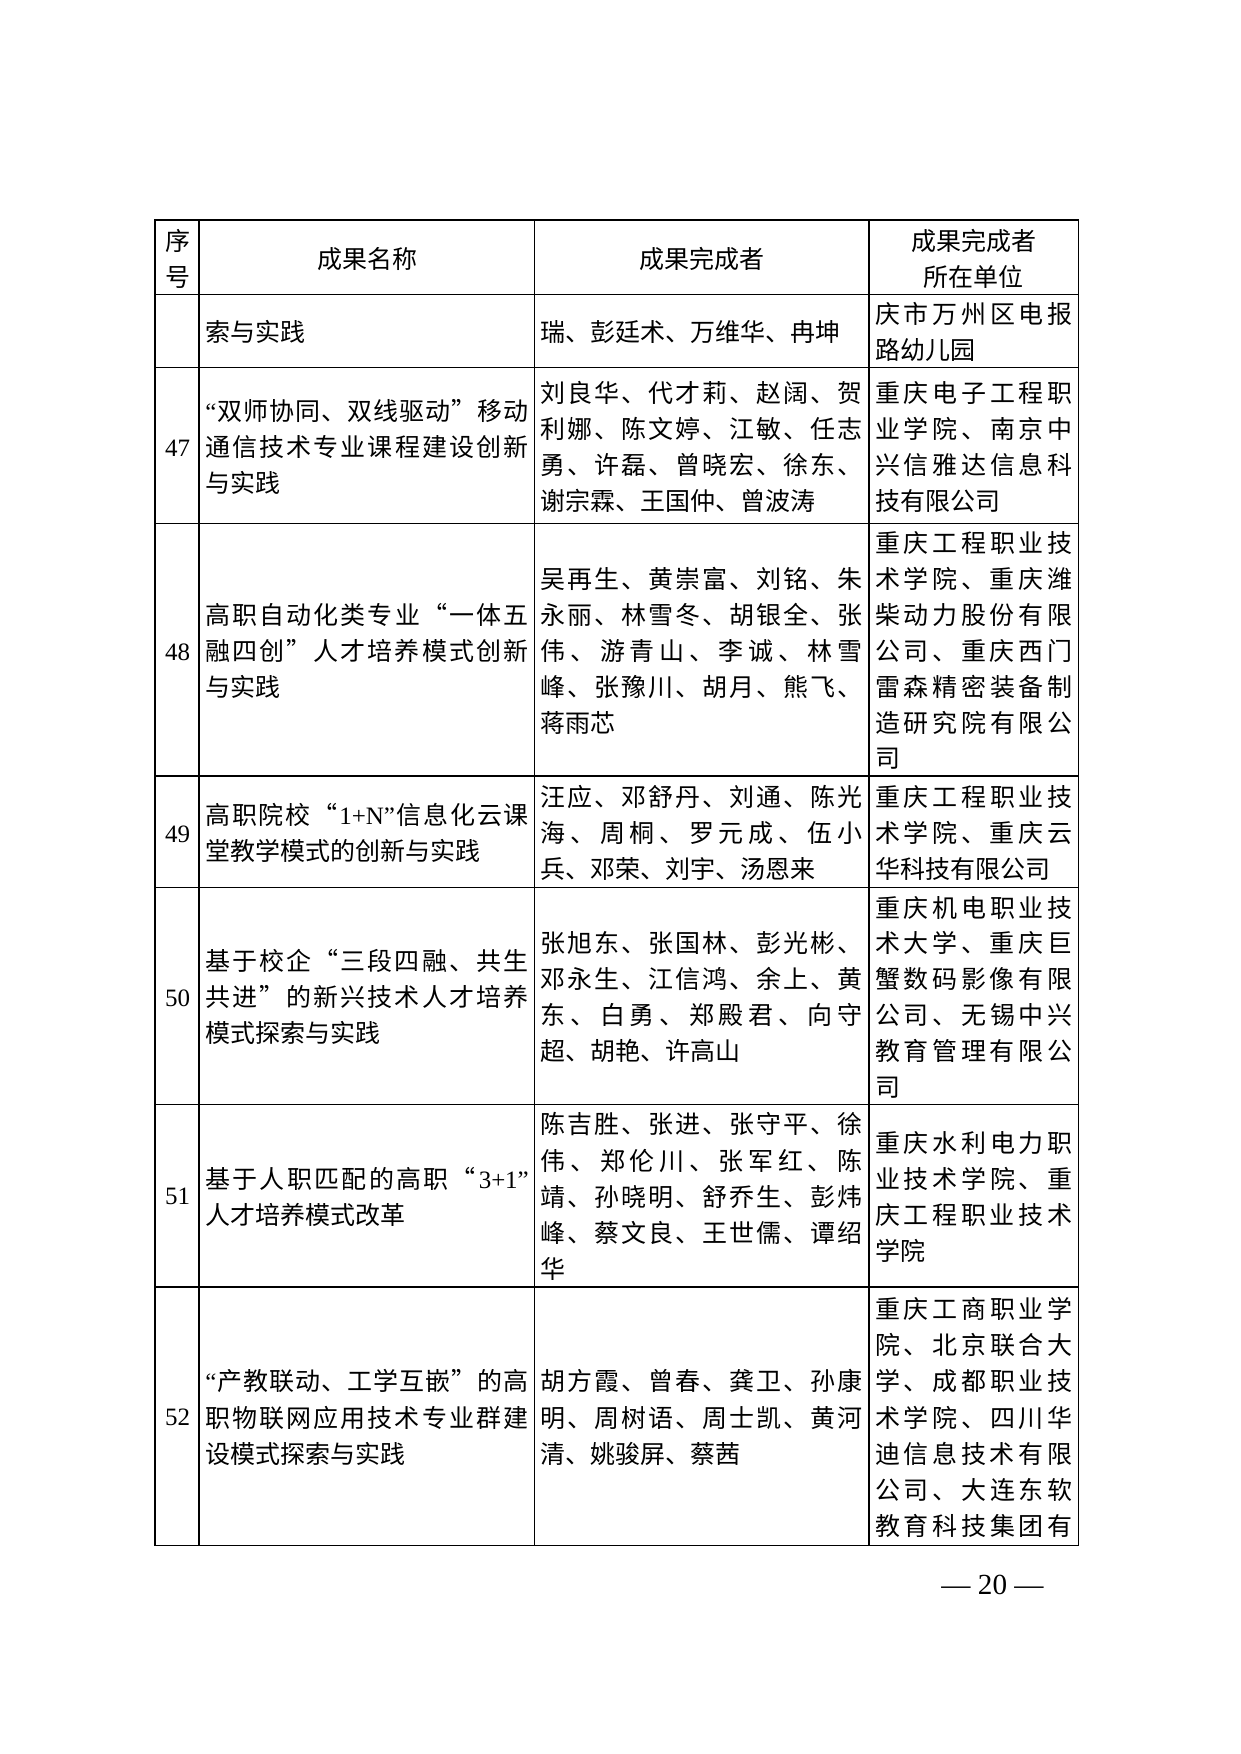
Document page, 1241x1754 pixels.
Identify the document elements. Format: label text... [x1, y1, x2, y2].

table_cell 陈吉胜、张进、张守平、徐伟、郑伦川、张军红、陈靖、孙晓明、舒乔生、彭炜峰、蔡文良、王世儒、谭绍华 [535, 1105, 868, 1286]
table_cell “三方并建四域融合”高专学前教育专业艺术育人模式探索与实践 [200, 295, 534, 367]
table_cell 重庆幼儿师范高等专科学校、重庆市万州区电报路幼儿园 [870, 295, 1078, 367]
table_cell 胡方霞、曾春、龚卫、孙康明、周树语、周士凯、黄河清、姚骏屏、蔡茜 [535, 1288, 868, 1545]
table_header 成果名称 [200, 221, 534, 293]
table_cell “产教联动、工学互嵌”的高职物联网应用技术专业群建设模式探索与实践 [200, 1288, 534, 1545]
table_cell 高职院校“1+N”信息化云课堂教学模式的创新与实践 [200, 777, 534, 887]
table_cell 46 [156, 295, 198, 367]
table_cell 重庆机电职业技术大学、重庆巨蟹数码影像有限公司、无锡中兴教育管理有限公司 [870, 888, 1078, 1103]
table_cell 基于人职匹配的高职“3+1”人才培养模式改革 [200, 1105, 534, 1286]
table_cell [870, 1288, 1078, 1545]
table_cell 50 [156, 888, 198, 1103]
table_cell 基于校企“三段四融、共生共进”的新兴技术人才培养模式探索与实践 [200, 888, 534, 1103]
table_cell 重庆电子工程职业学院、南京中兴信雅达信息科技有限公司 [870, 368, 1078, 523]
table_cell 汪应、邓舒丹、刘通、陈光海、周桐、罗元成、伍小兵、邓荣、刘宇、汤恩来 [535, 777, 868, 887]
table_cell 49 [156, 777, 198, 887]
table_cell 重庆工程职业技术学院、重庆云华科技有限公司 [870, 777, 1078, 887]
table_cell 51 [156, 1105, 198, 1286]
table_cell 47 [156, 368, 198, 523]
table_cell “双师协同、双线驱动”移动通信技术专业课程建设创新与实践 [200, 368, 534, 523]
table_cell 重庆水利电力职业技术学院、重庆工程职业技术学院 [870, 1105, 1078, 1286]
table_cell 熊毅、胡泮、牟燕、崔小红、邵宾、毛丹、吴隽、宋瑞、彭廷术、万维华、冉坤 [535, 295, 868, 367]
table_cell 刘良华、代才莉、赵阔、贺利娜、陈文婷、江敏、任志勇、许磊、曾晓宏、徐东、谢宗霖、王国仲、曾波涛 [535, 368, 868, 523]
table_header 序号 [156, 221, 198, 293]
table_cell 高职自动化类专业“一体五融四创”人才培养模式创新与实践 [200, 524, 534, 775]
table_cell 张旭东、张国林、彭光彬、邓永生、江信鸿、余上、黄东、白勇、郑殿君、向守超、胡艳、许高山 [535, 888, 868, 1103]
table_cell 52 [156, 1288, 198, 1545]
table_header 成果完成者 [535, 221, 868, 293]
table_header 成果完成者 所在单位 [870, 221, 1078, 293]
table_cell 48 [156, 524, 198, 775]
table_cell 吴再生、黄崇富、刘铭、朱永丽、林雪冬、胡银全、张伟、游青山、李诚、林雪峰、张豫川、胡月、熊飞、蒋雨芯 [535, 524, 868, 775]
table_cell 重庆工程职业技术学院、重庆潍柴动力股份有限公司、重庆西门雷森精密装备制造研究院有限公司 [870, 524, 1078, 775]
